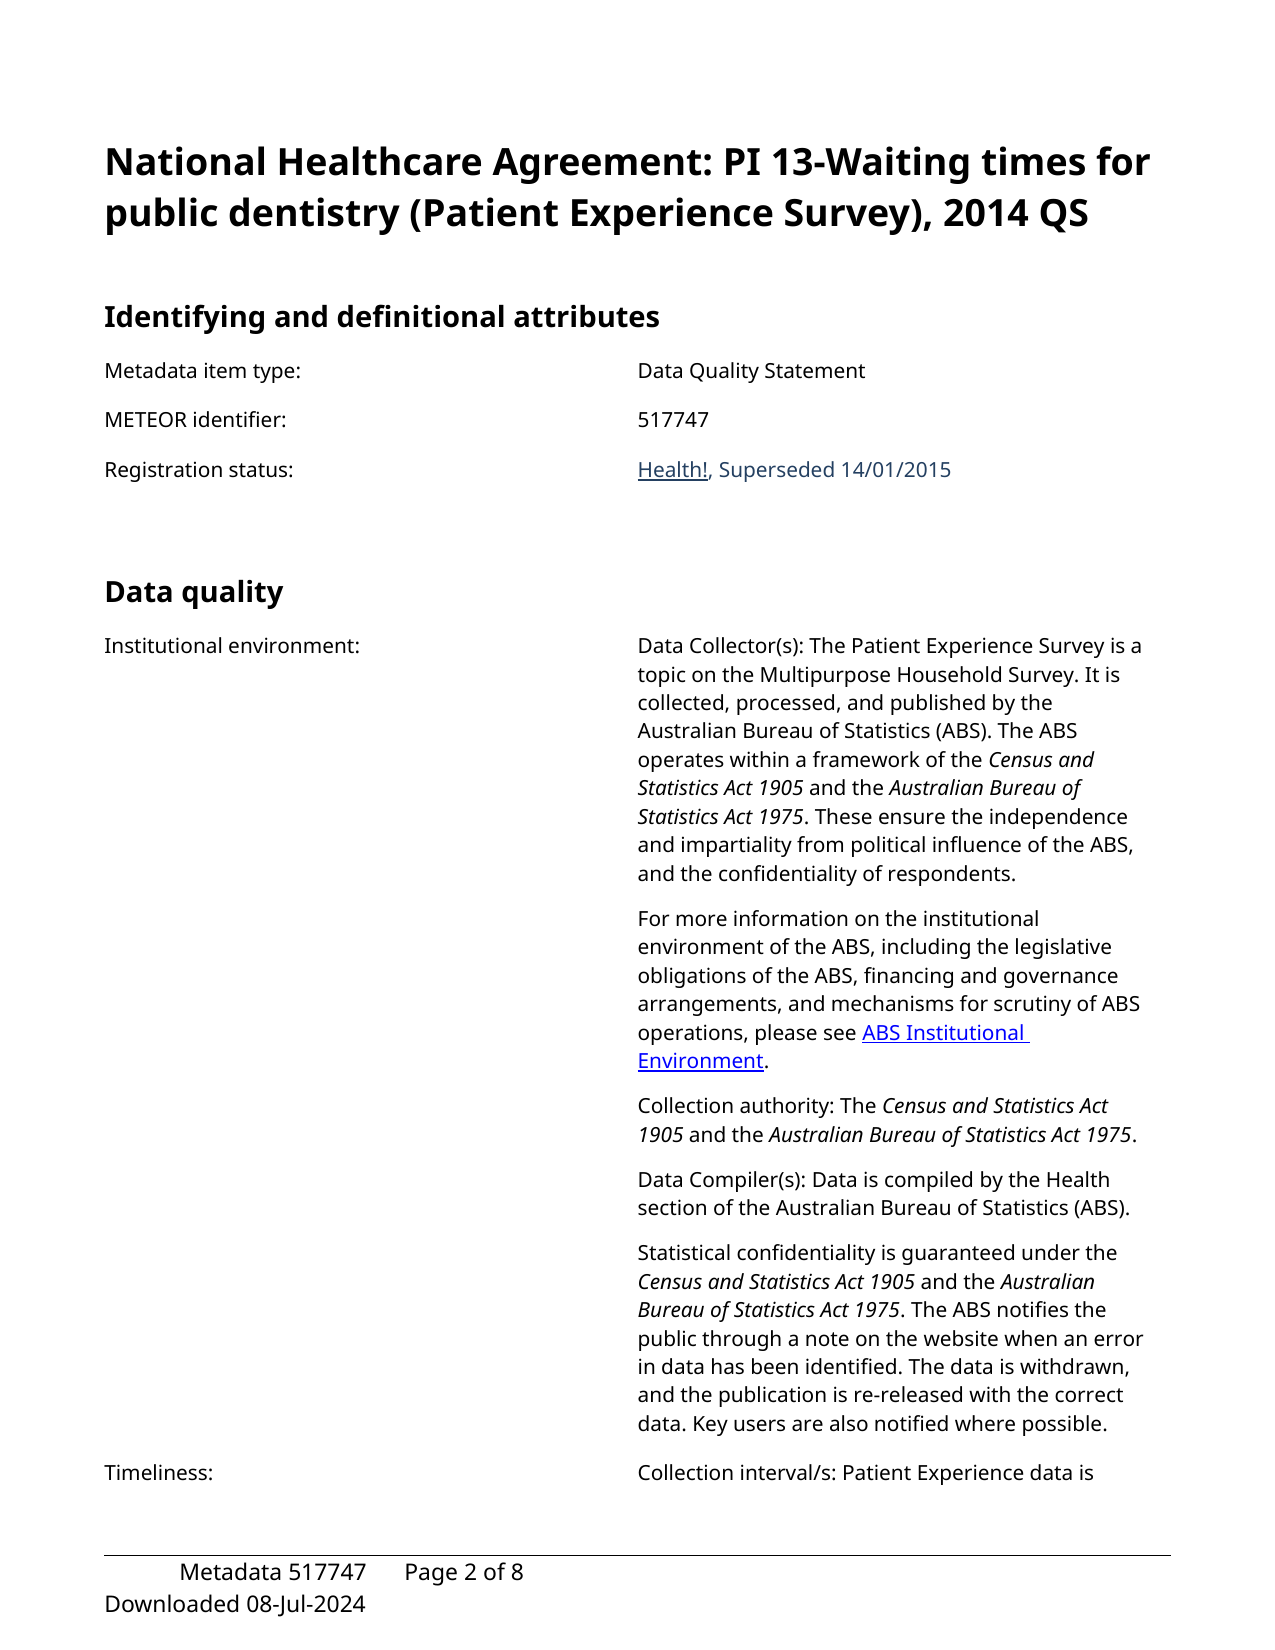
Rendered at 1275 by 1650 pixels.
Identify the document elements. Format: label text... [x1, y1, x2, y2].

table_header Data quality [93, 525, 1159, 621]
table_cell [626, 1448, 1159, 1497]
table_cell 517747 [626, 395, 1159, 444]
table_cell Health!, Superseded 14/01/2015 [626, 445, 1159, 494]
subtitle National Healthcare Agreement: PI 13-Waiting times for public dentistry (Patient Experience Survey), 2014 QS [104, 135, 1171, 237]
table_cell Metadata item type: [93, 346, 626, 395]
table_cell Institutional environment: [93, 621, 626, 1448]
table_cell Data Collector(s): The Patient Experience Survey is a topic on the Multipurpose Household Survey. It is collected, processed, and published by the Australian Bureau of Statistics (ABS). The ABS operates within a framework of the Census and Statistics Act 1905 and the Australian Bureau of Statistics Act 1975. These ensure the independence and impartiality from political influence of the ABS, and the confidentiality of respondents. For more information on the institutional environment of the ABS, including the legislative obligations of the ABS, financing and governance arrangements, and mechanisms for scrutiny of ABS operations, please see ABS Institutional Environment. Collection authority: The Census and Statistics Act 1905 and the Australian Bureau of Statistics Act 1975. Data Compiler(s): Data is compiled by the Health section of the Australian Bureau of Statistics (ABS). Statistical confidentiality is guaranteed under the Census and Statistics Act 1905 and the Australian Bureau of Statistics Act 1975. The ABS notifies the public through a note on the website when an error in data has been identified. The data is withdrawn, and the publication is re-released with the correct data. Key users are also notified where possible. [626, 621, 1159, 1448]
table_header Identifying and definitional attributes [93, 250, 1159, 346]
table_cell Data Quality Statement [626, 346, 1159, 395]
table_cell Registration status: [93, 445, 626, 494]
table_cell METEOR identifier: [93, 395, 626, 444]
table_cell Timeliness: [93, 1448, 626, 1497]
